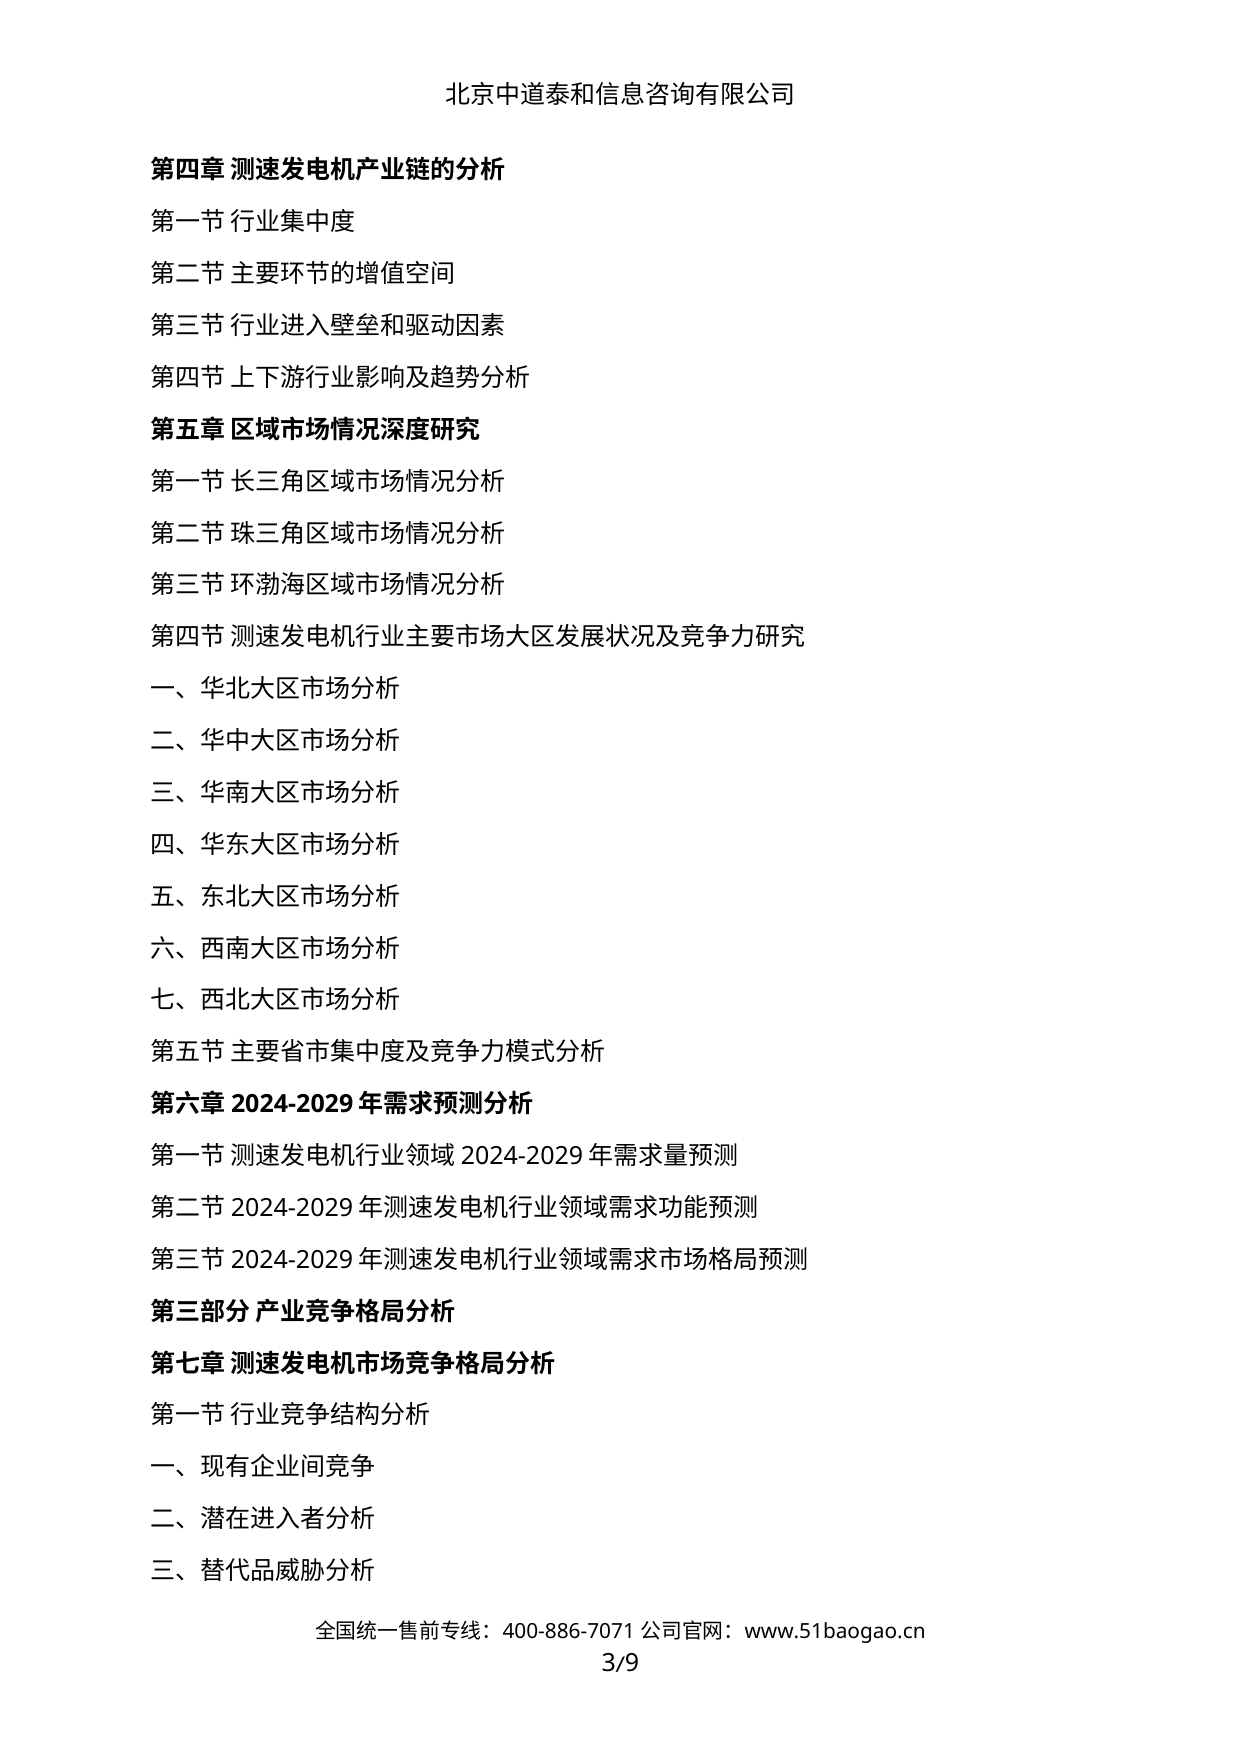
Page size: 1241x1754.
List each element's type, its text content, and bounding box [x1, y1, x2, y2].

text 第五章 区域市场情况深度研究 [150, 409, 1090, 446]
text 第七章 测速发电机市场竞争格局分析 [150, 1343, 1090, 1379]
text 第一节 行业竞争结构分析 [150, 1395, 1090, 1431]
text 第四节 上下游行业影响及趋势分析 [150, 357, 1090, 394]
text 二、潜在进入者分析 [150, 1499, 1090, 1535]
text 一、华北大区市场分析 [150, 669, 1090, 705]
text 第三节 2024-2029年测速发电机行业领域需求市场格局预测 [150, 1239, 1090, 1276]
text 第一节 测速发电机行业领域2024-2029年需求量预测 [150, 1136, 1090, 1172]
text 第四节 测速发电机行业主要市场大区发展状况及竞争力研究 [150, 617, 1090, 653]
text 五、东北大区市场分析 [150, 876, 1090, 912]
text 第四章 测速发电机产业链的分析 [150, 150, 1090, 186]
text 六、西南大区市场分析 [150, 928, 1090, 964]
text 第三节 环渤海区域市场情况分析 [150, 565, 1090, 601]
text 七、西北大区市场分析 [150, 980, 1090, 1016]
text 三、替代品威胁分析 [150, 1551, 1090, 1587]
text 第一节 行业集中度 [150, 202, 1090, 238]
text 四、华东大区市场分析 [150, 824, 1090, 861]
text 第三部分 产业竞争格局分析 [150, 1291, 1090, 1327]
text 第六章 2024-2029年需求预测分析 [150, 1084, 1090, 1120]
text 第二节 主要环节的增值空间 [150, 254, 1090, 290]
text 第三节 行业进入壁垒和驱动因素 [150, 306, 1090, 342]
text 三、华南大区市场分析 [150, 772, 1090, 809]
text 一、现有企业间竞争 [150, 1447, 1090, 1483]
text 第二节 珠三角区域市场情况分析 [150, 513, 1090, 549]
text 二、华中大区市场分析 [150, 721, 1090, 757]
text 第一节 长三角区域市场情况分析 [150, 461, 1090, 497]
text 第二节 2024-2029年测速发电机行业领域需求功能预测 [150, 1187, 1090, 1224]
text 第五节 主要省市集中度及竞争力模式分析 [150, 1032, 1090, 1068]
